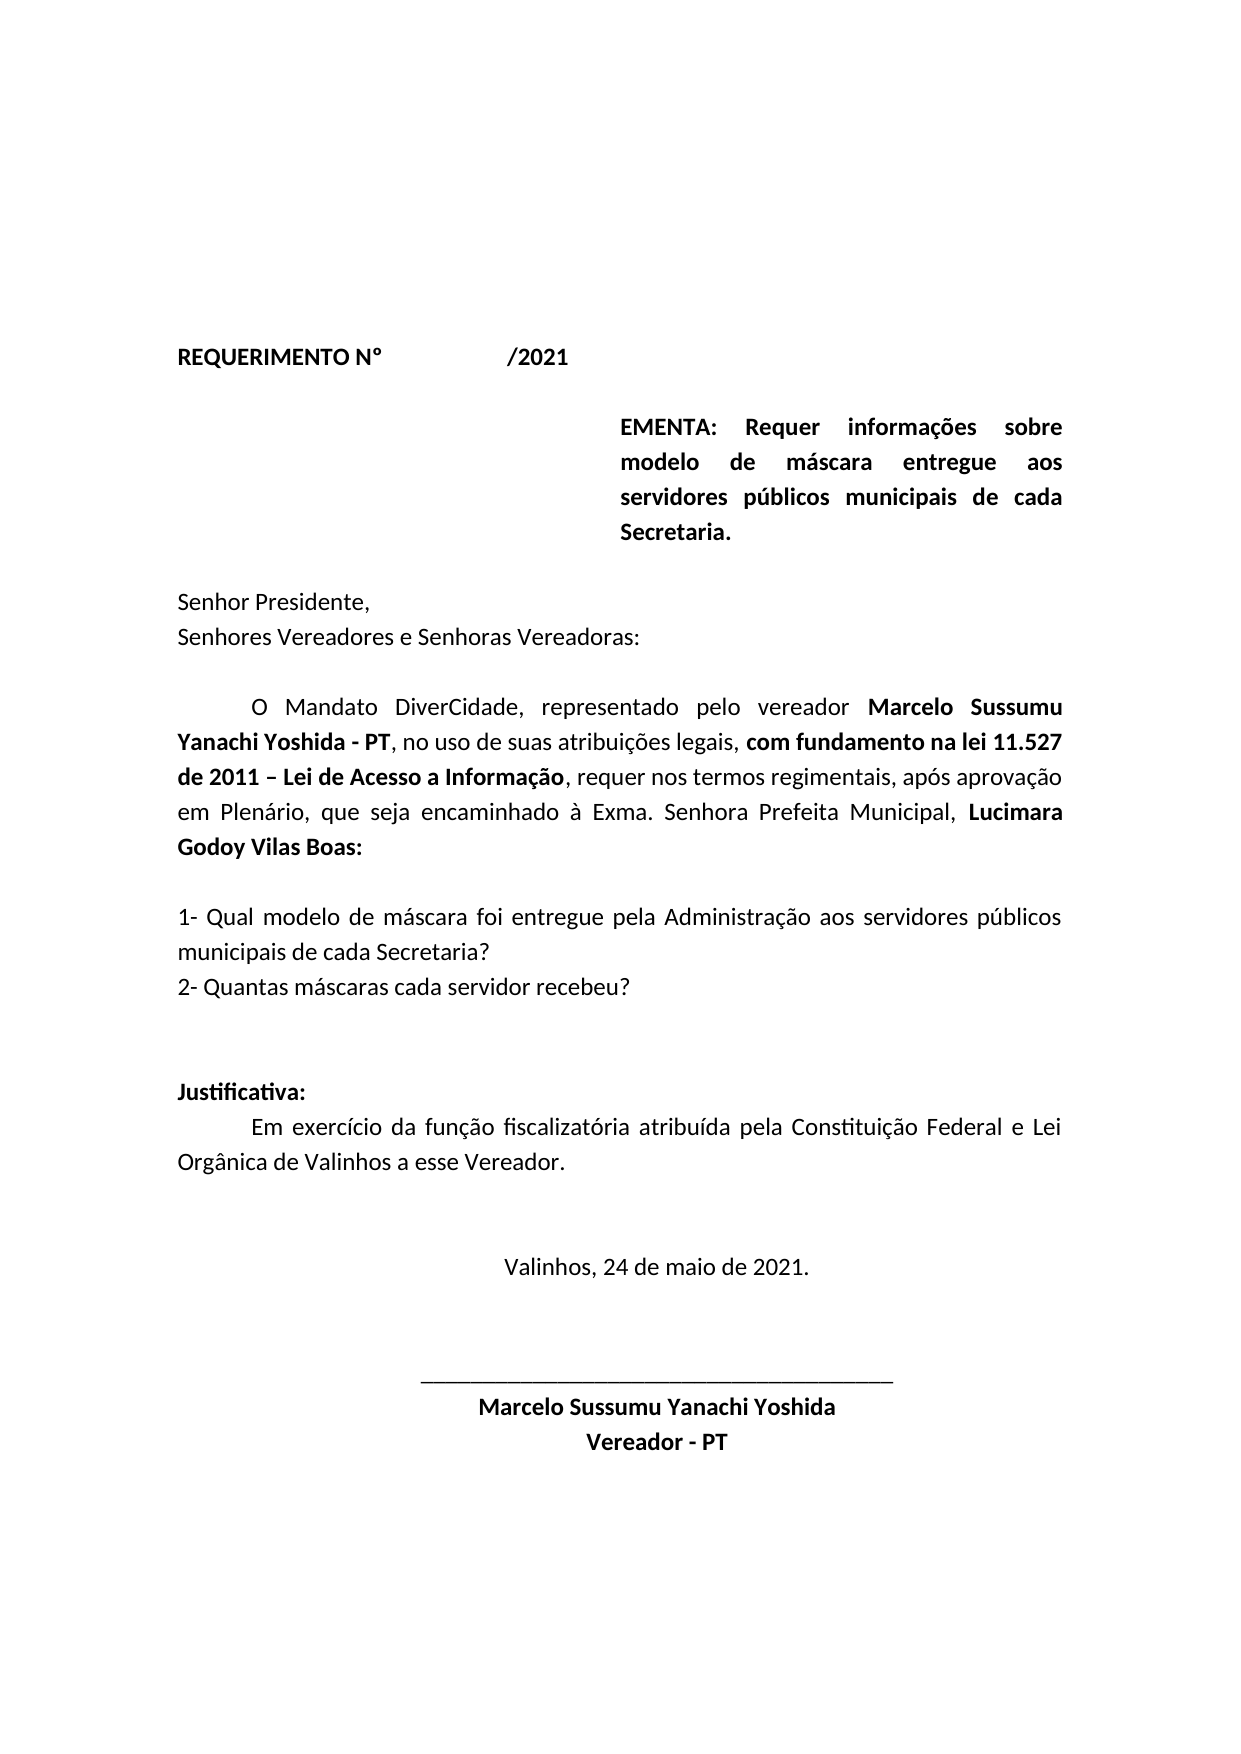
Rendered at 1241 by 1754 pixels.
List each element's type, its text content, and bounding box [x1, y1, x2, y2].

text EMENTA: Requer informações sobre modelo de máscara entregue aos servidores públicos municipais de cada Secretaria. [620, 411, 1063, 547]
text 1- Qual modelo de máscara foi entregue pela Administração aos servidores públicos municipais de cada Secretaria? [177, 901, 1063, 967]
text ______________________________________ [177, 1356, 1063, 1387]
text Vereador - PT [177, 1426, 1063, 1457]
text REQUERIMENTO Nº /2021 [177, 341, 1063, 372]
text Senhor Presidente, [177, 586, 1063, 617]
text Em exercício da função fiscalizatória atribuída pela Constituição Federal e Lei Orgânica de Valinhos a esse Vereador. [177, 1111, 1063, 1177]
text O Mandato DiverCidade, representado pelo vereador Marcelo Sussumu Yanachi Yoshida - PT, no uso de suas atribuições legais, com fundamento na lei 11.527 de 2011 – Lei de Acesso a Informação, requer nos termos regimentais, após aprovação em Plenário, que seja encaminhado à Exma. Senhora Prefeita Municipal, Lucimara Godoy Vilas Boas: [177, 691, 1063, 862]
text Justificativa: [177, 1076, 1063, 1107]
text Senhores Vereadores e Senhoras Vereadoras: [177, 621, 1063, 652]
text Valinhos, 24 de maio de 2021. [177, 1251, 1063, 1282]
text Marcelo Sussumu Yanachi Yoshida [177, 1391, 1063, 1422]
text 2- Quantas máscaras cada servidor recebeu? [177, 971, 1063, 1002]
